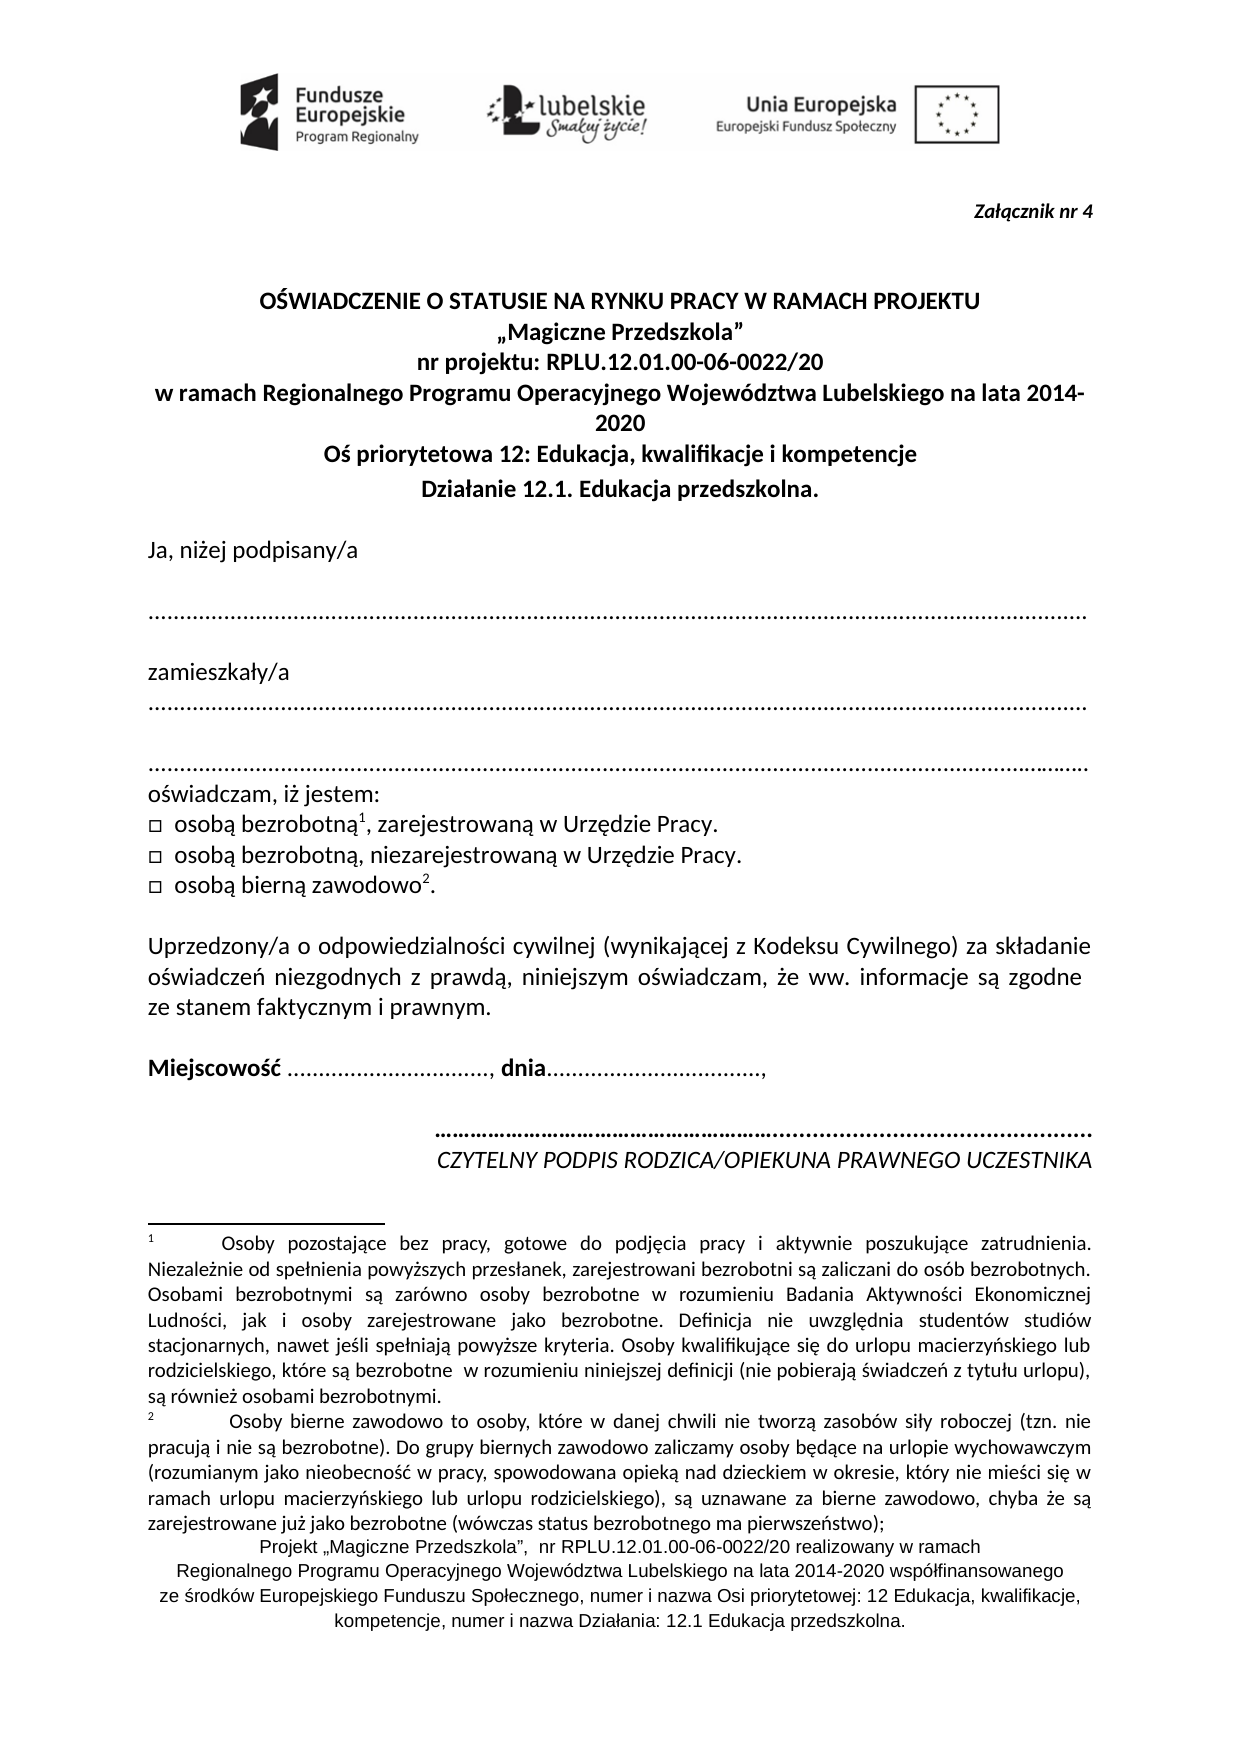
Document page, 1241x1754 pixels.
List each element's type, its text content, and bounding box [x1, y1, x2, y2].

text w ramach Regionalnego Programu Operacyjnego Województwa Lubelskiego na lata 2014-2020 [148, 377, 1093, 438]
text nr projektu: RPLU.12.01.00-06-0022/20 [148, 346, 1093, 377]
text Działanie 12.1. Edukacja przedszkolna. [148, 473, 1093, 503]
text CZYTELNY PODPIS RODZICA/OPIEKUNA PRAWNEGO UCZESTNIKA [148, 1144, 1093, 1175]
text □ osobą bezrobotną, niezarejestrowaną w Urzędzie Pracy. [148, 839, 1093, 869]
text ..................................................................................................................................................... [148, 595, 1093, 625]
text …………………………………………………................................................ [148, 1114, 1093, 1144]
text ..................................................................................................................................................... [148, 686, 1093, 717]
text ...........................................................................................................................................……….. [148, 747, 1093, 778]
picture [240, 73, 1000, 151]
text OŚWIADCZENIE O STATUSIE NA RYNKU PRACY W RAMACH PROJEKTU [148, 285, 1093, 316]
text Ja, niżej podpisany/a [148, 534, 1093, 564]
text Miejscowość ................................, dnia.................................., [148, 1053, 1093, 1083]
text zamieszkały/a [148, 656, 1093, 686]
text „Magiczne Przedszkola” [148, 316, 1093, 346]
text oświadczam, iż jestem: [148, 778, 1093, 808]
text □ osobą bierną zawodowo. [148, 869, 1093, 900]
text □ osobą bezrobotną, zarejestrowaną w Urzędzie Pracy. [148, 808, 1093, 839]
text Uprzedzony/a o odpowiedzialności cywilnej (wynikającej z Kodeksu Cywilnego) za składanie oświadczeń niezgodnych z prawdą, niniejszym oświadczam, że ww. informacje są zgodne ze stanem faktycznym i prawnym. [148, 931, 1093, 1022]
text Załącznik nr 4 [148, 199, 1093, 224]
text Oś priorytetowa 12: Edukacja, kwalifikacje i kompetencje [207, 438, 1034, 468]
